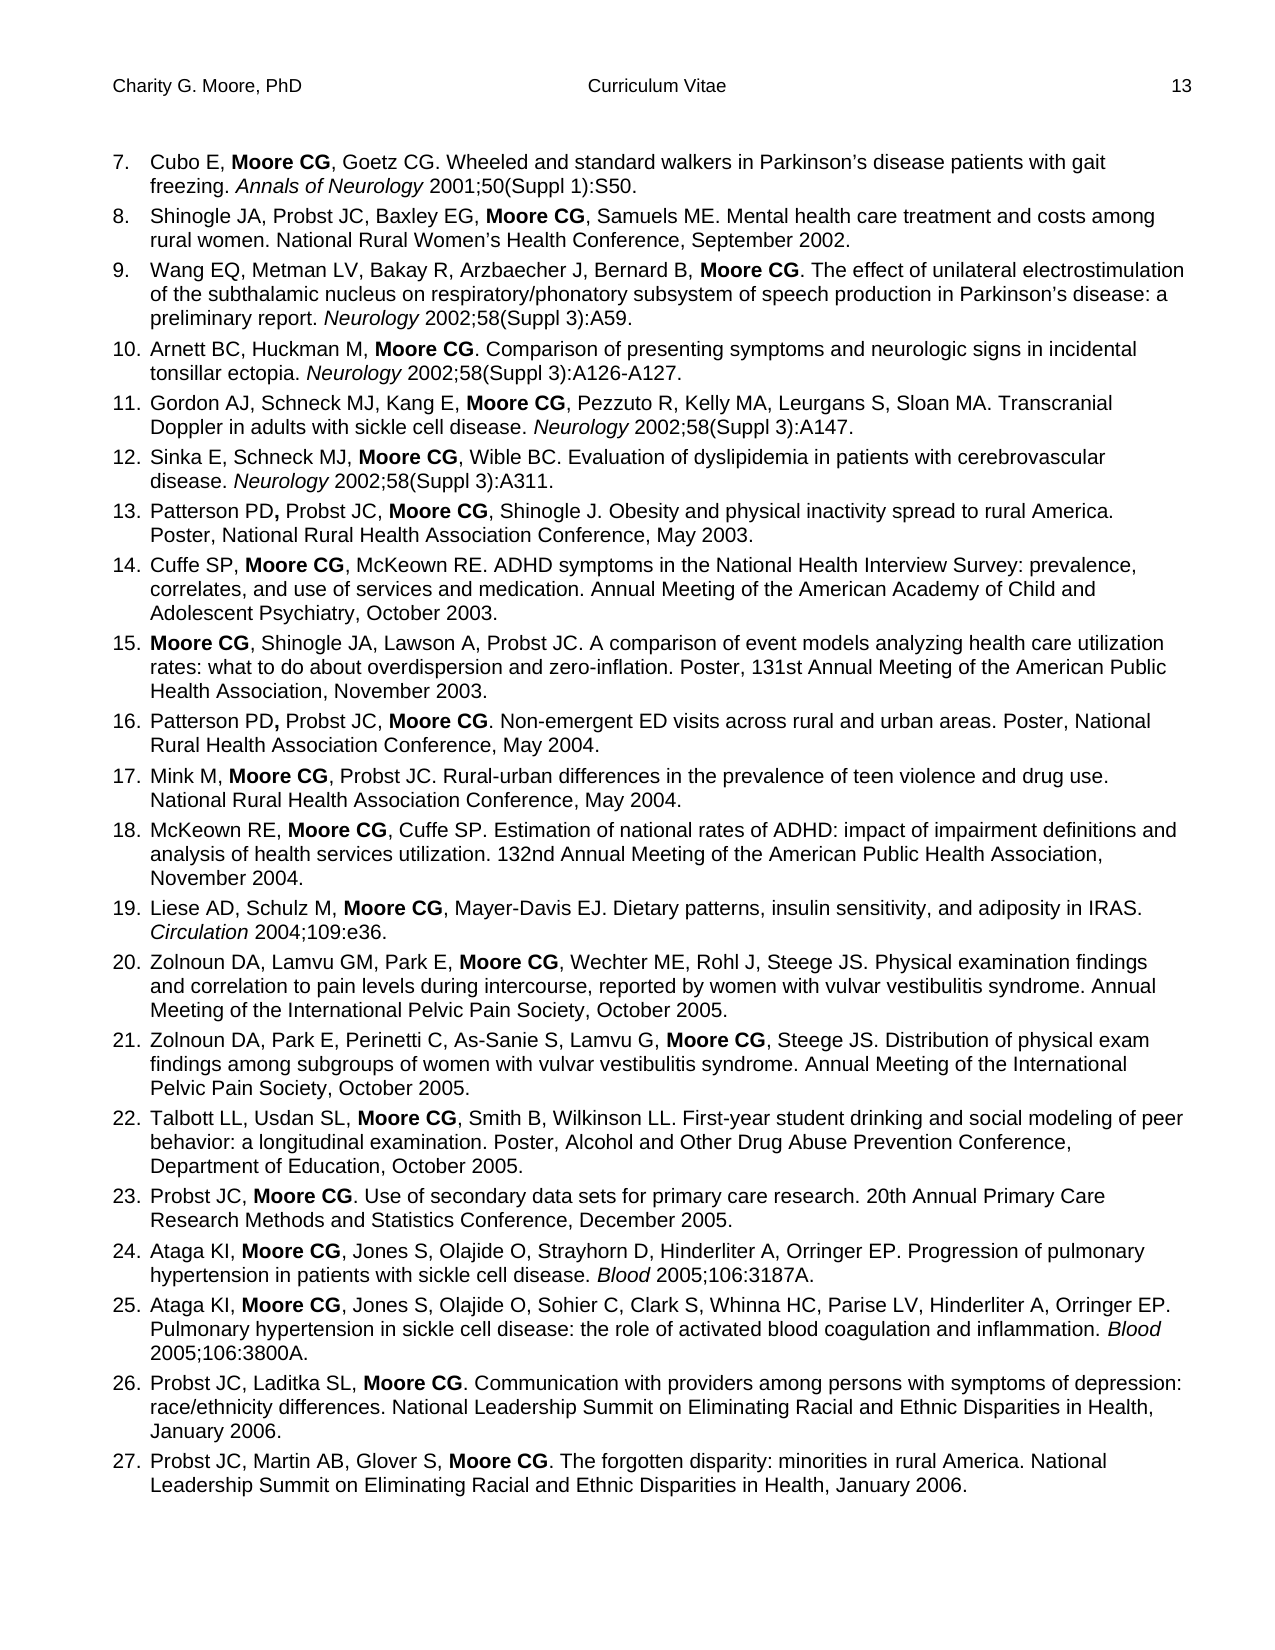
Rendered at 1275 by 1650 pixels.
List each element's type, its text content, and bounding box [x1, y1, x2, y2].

list Probst JC, Moore CG. Use of secondary data sets for primary care research. 20th Annual Primary Care Research Methods and Statistics Conference, December 2005. [112, 1184, 1185, 1232]
list Zolnoun DA, Park E, Perinetti C, As-Sanie S, Lamvu G, Moore CG, Steege JS. Distribution of physical exam findings among subgroups of women with vulvar vestibulitis syndrome. Annual Meeting of the International Pelvic Pain Society, October 2005. [112, 1028, 1185, 1100]
list Probst JC, Martin AB, Glover S, Moore CG. The forgotten disparity: minorities in rural America. National Leadership Summit on Eliminating Racial and Ethnic Disparities in Health, January 2006. [112, 1449, 1185, 1497]
list Mink M, Moore CG, Probst JC. Rural-urban differences in the prevalence of teen violence and drug use. National Rural Health Association Conference, May 2004. [112, 763, 1185, 811]
list Patterson PD, Probst JC, Moore CG, Shinogle J. Obesity and physical inactivity spread to rural America. Poster, National Rural Health Association Conference, May 2003. [112, 499, 1185, 547]
list McKeown RE, Moore CG, Cuffe SP. Estimation of national rates of ADHD: impact of impairment definitions and analysis of health services utilization. 132nd Annual Meeting of the American Public Health Association, November 2004. [112, 818, 1185, 889]
list Talbott LL, Usdan SL, Moore CG, Smith B, Wilkinson LL. First-year student drinking and social modeling of peer behavior: a longitudinal examination. Poster, Alcohol and Other Drug Abuse Prevention Conference, Department of Education, October 2005. [112, 1106, 1185, 1178]
list Shinogle JA, Probst JC, Baxley EG, Moore CG, Samuels ME. Mental health care treatment and costs among rural women. National Rural Women’s Health Conference, September 2002. [112, 204, 1185, 252]
list Wang EQ, Metman LV, Bakay R, Arzbaecher J, Bernard B, Moore CG. The effect of unilateral electrostimulation of the subthalamic nucleus on respiratory/phonatory subsystem of speech production in Parkinson’s disease: a preliminary report. Neurology 2002;58(Suppl 3):A59. [112, 258, 1185, 330]
list Ataga KI, Moore CG, Jones S, Olajide O, Strayhorn D, Hinderliter A, Orringer EP. Progression of pulmonary hypertension in patients with sickle cell disease. Blood 2005;106:3187A. [112, 1238, 1185, 1286]
subtitle Cubo E, Moore CG, Goetz CG. Wheeled and standard walkers in Parkinson’s disease patients with gait freezing. Annals of Neurology 2001;50(Suppl 1):S50. [112, 150, 1185, 198]
list Arnett BC, Huckman M, Moore CG. Comparison of presenting symptoms and neurologic signs in incidental tonsillar ectopia. Neurology 2002;58(Suppl 3):A126-A127. [112, 336, 1185, 384]
list Sinka E, Schneck MJ, Moore CG, Wible BC. Evaluation of dyslipidemia in patients with cerebrovascular disease. Neurology 2002;58(Suppl 3):A311. [112, 445, 1185, 493]
list Ataga KI, Moore CG, Jones S, Olajide O, Sohier C, Clark S, Whinna HC, Parise LV, Hinderliter A, Orringer EP. Pulmonary hypertension in sickle cell disease: the role of activated blood coagulation and inflammation. Blood 2005;106:3800A. [112, 1293, 1185, 1364]
list Zolnoun DA, Lamvu GM, Park E, Moore CG, Wechter ME, Rohl J, Steege JS. Physical examination findings and correlation to pain levels during intercourse, reported by women with vulvar vestibulitis syndrome. Annual Meeting of the International Pelvic Pain Society, October 2005. [112, 950, 1185, 1022]
list Gordon AJ, Schneck MJ, Kang E, Moore CG, Pezzuto R, Kelly MA, Leurgans S, Sloan MA. Transcranial Doppler in adults with sickle cell disease. Neurology 2002;58(Suppl 3):A147. [112, 391, 1185, 438]
list Patterson PD, Probst JC, Moore CG. Non-emergent ED visits across rural and urban areas. Poster, National Rural Health Association Conference, May 2004. [112, 709, 1185, 757]
list Probst JC, Laditka SL, Moore CG. Communication with providers among persons with symptoms of depression: race/ethnicity differences. National Leadership Summit on Eliminating Racial and Ethnic Disparities in Health, January 2006. [112, 1371, 1185, 1443]
list Liese AD, Schulz M, Moore CG, Mayer-Davis EJ. Dietary patterns, insulin sensitivity, and adiposity in IRAS. Circulation 2004;109:e36. [112, 896, 1185, 944]
list Moore CG, Shinogle JA, Lawson A, Probst JC. A comparison of event models analyzing health care utilization rates: what to do about overdispersion and zero-inflation. Poster, 131st Annual Meeting of the American Public Health Association, November 2003. [112, 631, 1185, 703]
list Cuffe SP, Moore CG, McKeown RE. ADHD symptoms in the National Health Interview Survey: prevalence, correlates, and use of services and medication. Annual Meeting of the American Academy of Child and Adolescent Psychiatry, October 2003. [112, 553, 1185, 625]
